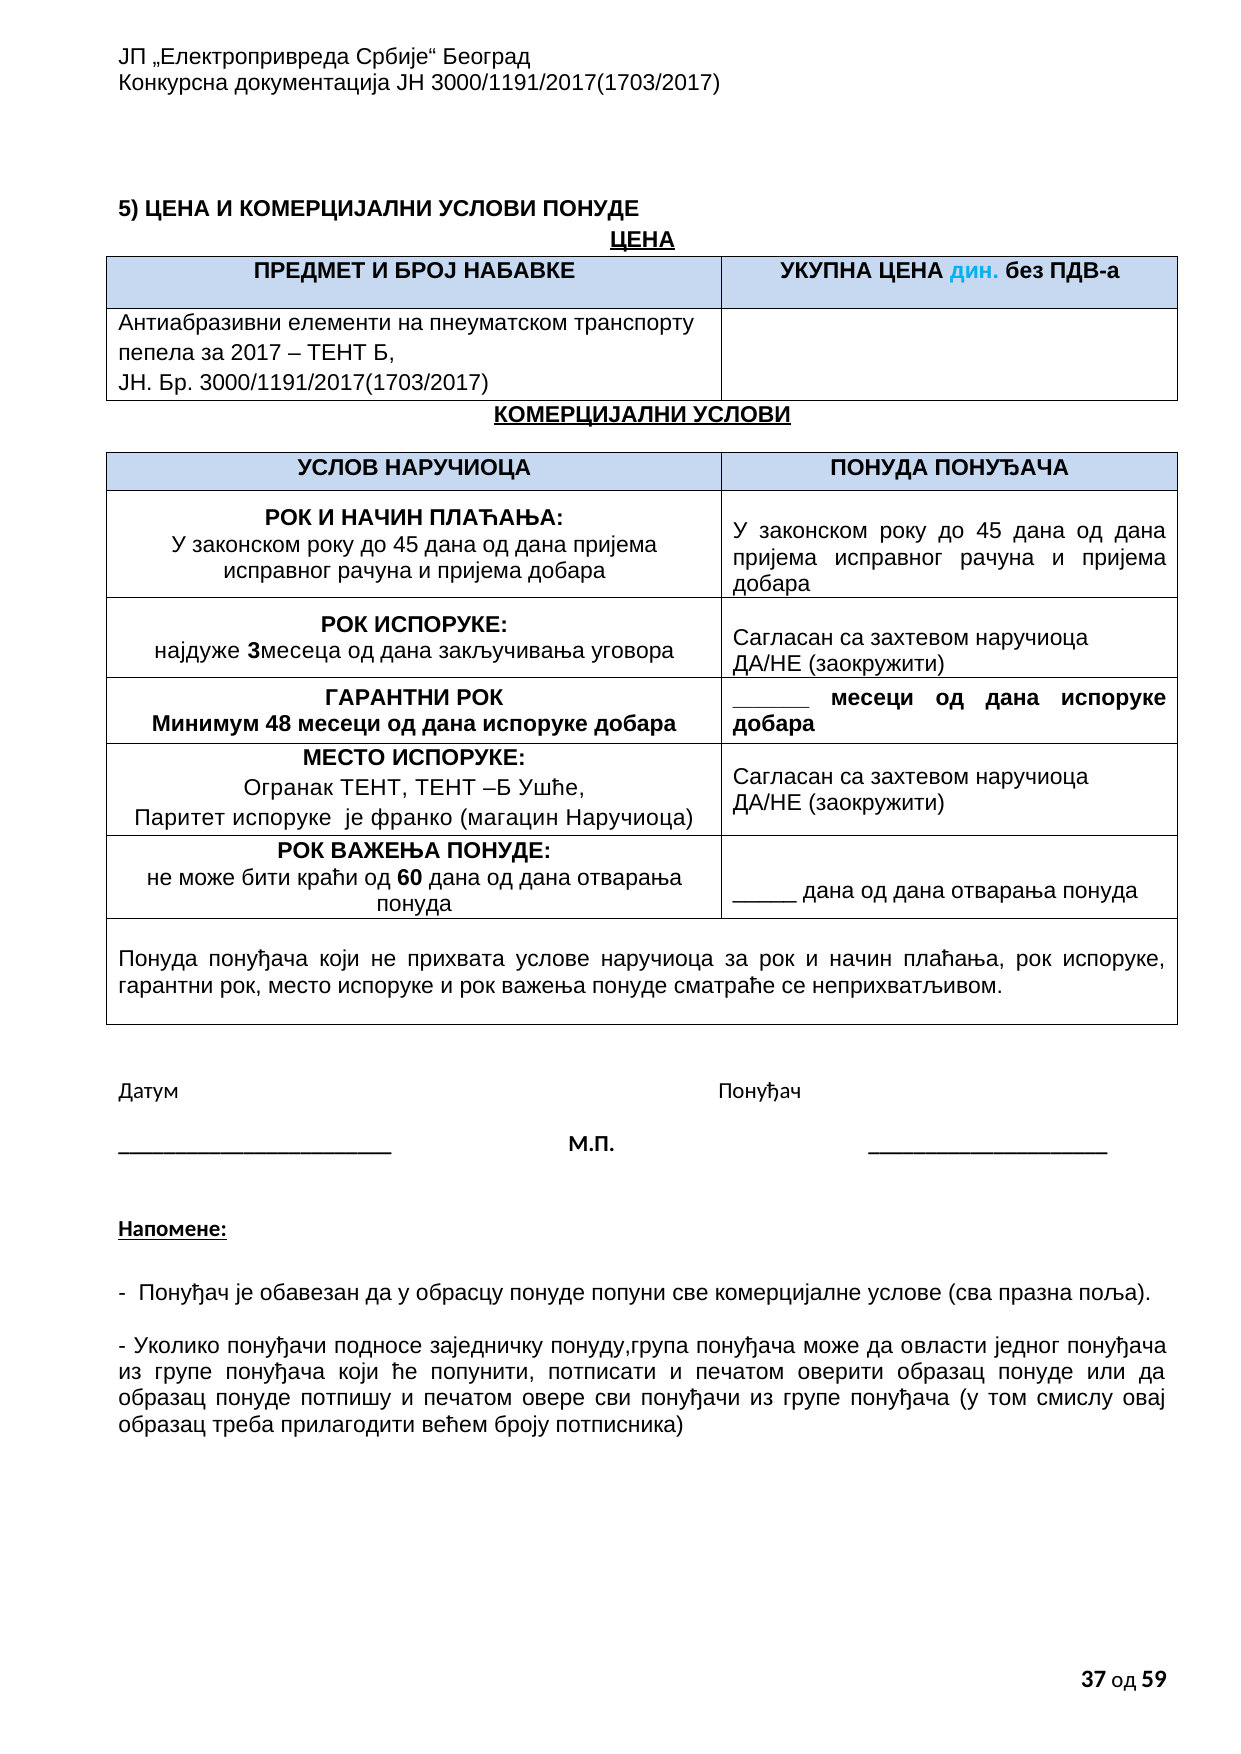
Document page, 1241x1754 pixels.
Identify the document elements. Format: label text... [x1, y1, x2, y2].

text 5) ЦЕНА И КОМЕРЦИЈАЛНИ УСЛОВИ ПОНУДЕ [118, 195, 1166, 222]
text Датум Понуђач [118, 1076, 1166, 1104]
table_cell МЕСТО ИСПОРУКЕ: Огранак ТЕНТ, ТЕНТ –Б Ушће, Паритет испоруке је франко (магацин Наручиоца) [107, 744, 721, 834]
table_cell ______ месеци од дана испоруке добара [722, 678, 1177, 743]
text ________________________ М.П. _____________________ [118, 1129, 1166, 1157]
table_cell У законском року до 45 дана од дана пријема исправног рачуна и пријема добара [722, 491, 1177, 597]
text КОМЕРЦИЈАЛНИ УСЛОВИ [118, 401, 1166, 427]
table_header УКУПНА ЦЕНА дин. без ПДВ-а [722, 257, 1177, 308]
text - Понуђач је обавезан да у обрасцу понуде попуни све комерцијалне услове (сва празна поља). [118, 1279, 1166, 1305]
text Напомене: [118, 1214, 1166, 1243]
table_cell [722, 309, 1177, 399]
table_cell РОК ВАЖЕЊА ПОНУДЕ: не може бити краћи од 60 дана од дана отварања понуда [107, 836, 721, 918]
text - Уколико понуђачи подносе заједничку понуду,група понуђача може да овласти једног понуђача из групе понуђача који ће попунити, потписати и печатом оверити образац понуде или да образац понуде потпишу и печатом овере сви понуђачи из групе понуђача (у том смислу овај образац треба прилагодити већем броју потписника) [118, 1332, 1166, 1437]
table_cell ГАРАНТНИ РОК Минимум 48 месеци од дана испоруке добара [107, 678, 721, 743]
table_header ПРЕДМЕТ И БРОЈ НАБАВКЕ [107, 257, 721, 308]
table_cell Сагласан са захтевом наручиоца ДА/НЕ (заокружити) [722, 598, 1177, 677]
table_cell Понуда понуђача који не прихвата услове наручиоца за рок и начин плаћања, рок испоруке, гарантни рок, место испоруке и рок важења понуде сматраће се неприхватљивом. [107, 919, 1177, 1024]
table_cell Антиабразивни елементи на пнеуматском транспорту пепела за 2017 – ТЕНТ Б, ЈН. Бр. 3000/1191/2017(1703/2017) [107, 309, 721, 399]
table_cell РОК ИСПОРУКЕ: најдуже 3месеца од дана закључивања уговора [107, 598, 721, 677]
text ЦЕНА [118, 226, 1166, 252]
table_cell _____ дана од дана отварања понуда [722, 836, 1177, 918]
table_cell РОК И НАЧИН ПЛАЋАЊА: У законском року до 45 дана од дана пријема исправног рачуна и пријема добара [107, 491, 721, 597]
table_header ПОНУДА ПОНУЂАЧА [722, 453, 1177, 490]
table_header УСЛОВ НАРУЧИОЦА [107, 453, 721, 490]
table_cell Сагласан са захтевом наручиоца ДА/НЕ (заокружити) [722, 744, 1177, 834]
